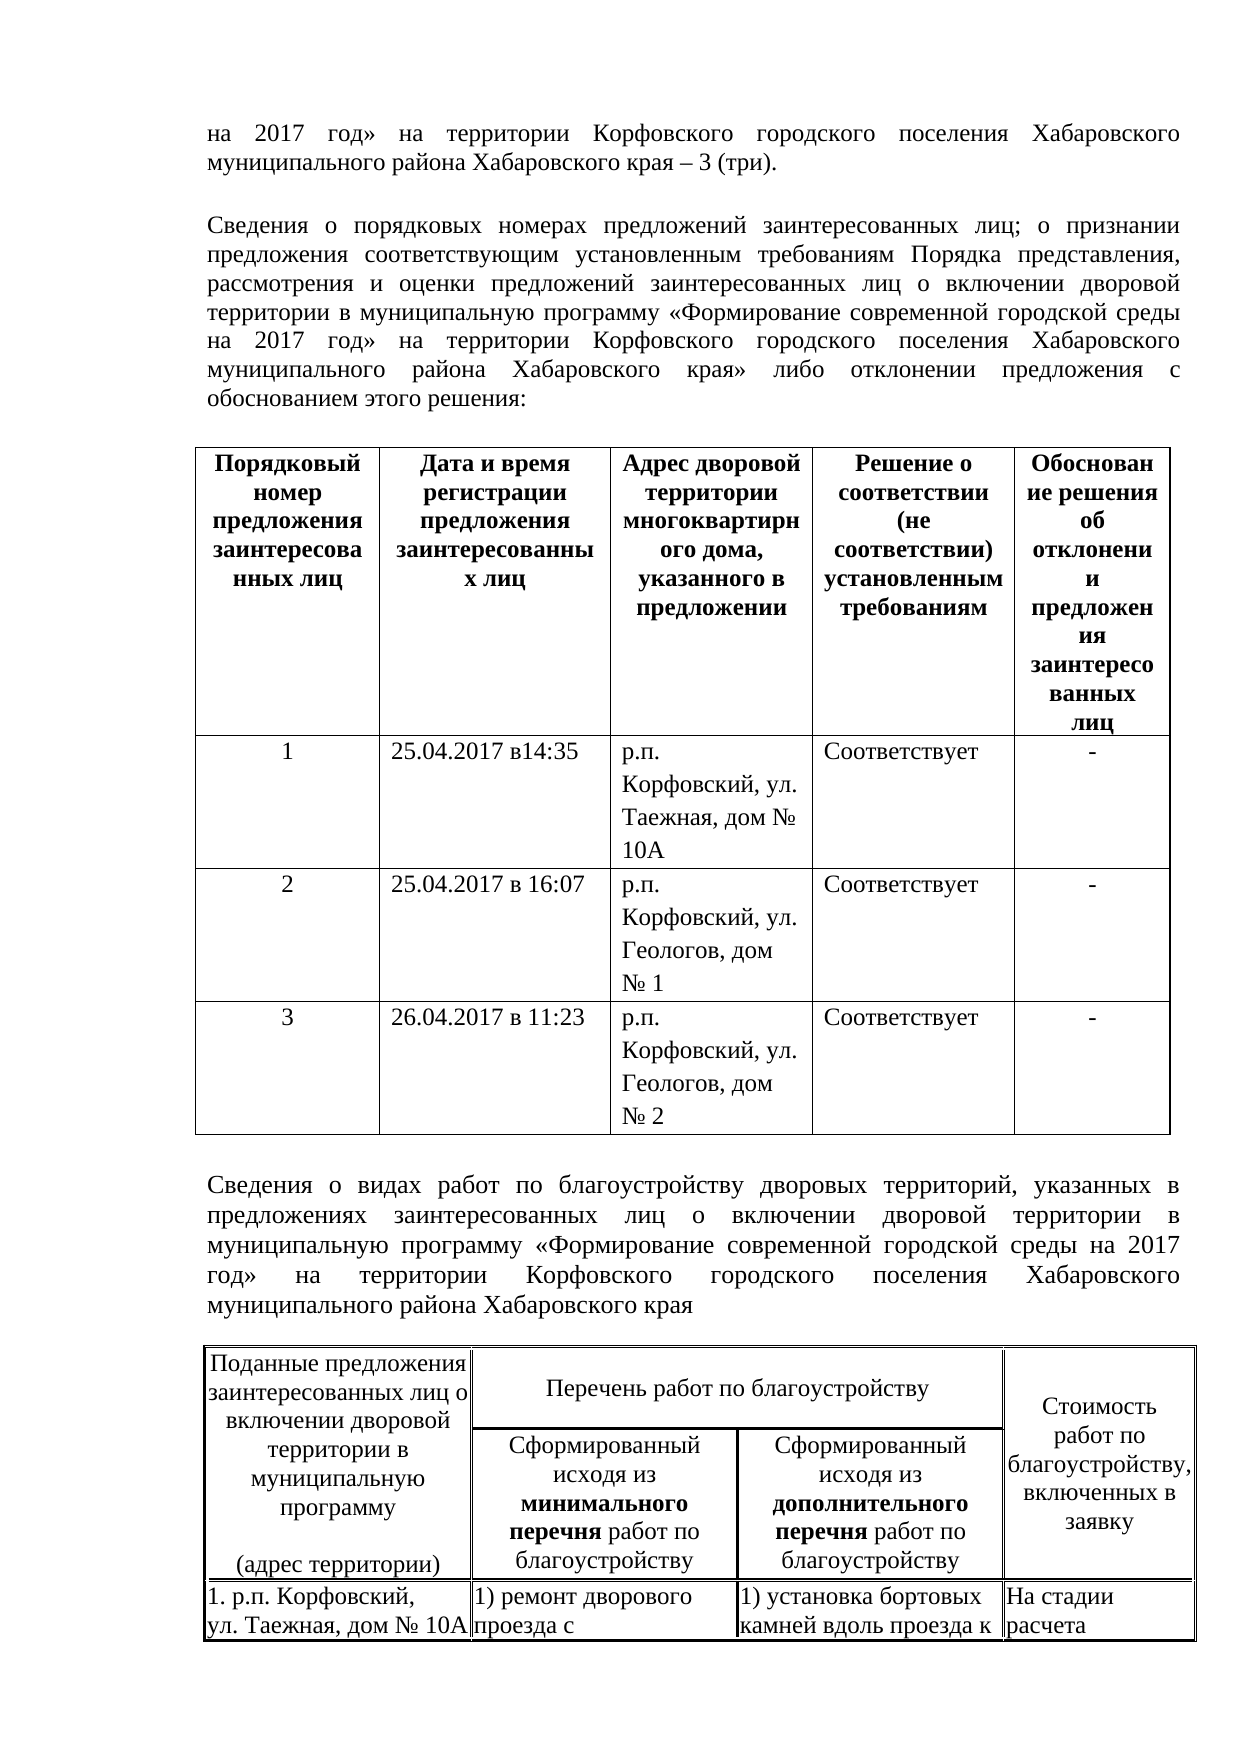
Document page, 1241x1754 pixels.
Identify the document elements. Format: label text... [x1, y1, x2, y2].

table_cell р.п. Корфовский, ул. Геологов, дом № 1 [611, 869, 812, 1001]
table_cell 2 [196, 869, 379, 1001]
table_cell Соответствует [813, 736, 1014, 868]
table_cell 25.04.2017 в 16:07 [380, 869, 610, 1001]
table_header Адрес дворовой территории многоквартирного дома, указанного в предложении [611, 448, 812, 735]
text Сведения о видах работ по благоустройству дворовых территорий, указанных в предложениях заинтересованных лиц о включении дворовой территории в муниципальную программу «Формирование современной городской среды на 2017 год» на территории Корфовского городского поселения Хабаровского муниципального района Хабаровского края [207, 1169, 1181, 1319]
table_header Решение о соответствии (не соответствии) установленным требованиям [813, 448, 1014, 735]
table_cell Сформированный исходя из дополнительного перечня работ по благоустройству [739, 1430, 1002, 1578]
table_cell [206, 1578, 471, 1639]
table_header Стоимость работ по благоустройству, включенных в заявку [1004, 1348, 1194, 1578]
table_cell Соответствует [813, 869, 1014, 1001]
table_header Обоснование решения об отклонении предложения заинтересованных лиц [1015, 448, 1169, 735]
table_cell 3 [196, 1002, 379, 1133]
table_cell На стадии расчета [1004, 1578, 1194, 1639]
table_cell Соответствует [813, 1002, 1014, 1133]
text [207, 118, 1181, 176]
table_header Перечень работ по благоустройству [471, 1348, 1003, 1427]
table_cell р.п. Корфовский, ул. Таежная, дом № 10А [611, 736, 812, 868]
table_cell 1 [196, 736, 379, 868]
table_cell р.п. Корфовский, ул. Геологов, дом № 2 [611, 1002, 812, 1133]
table_header Порядковый номер предложения заинтересованных лиц [196, 448, 379, 735]
table_cell - [1015, 869, 1169, 1001]
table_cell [471, 1582, 737, 1639]
text Сведения о порядковых номерах предложений заинтересованных лиц; о признании предложения соответствующим установленным требованиям Порядка представления, рассмотрения и оценки предложений заинтересованных лиц о включении дворовой территории в муниципальную программу «Формирование современной городской среды на 2017 год» на территории Корфовского городского поселения Хабаровского муниципального района Хабаровского края» либо отклонении предложения с обоснованием этого решения: [207, 211, 1181, 412]
table_cell 26.04.2017 в 11:23 [380, 1002, 610, 1133]
table_cell - [1015, 1002, 1169, 1133]
table_cell 25.04.2017 в14:35 [380, 736, 610, 868]
table_cell - [1015, 736, 1169, 868]
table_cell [737, 1582, 1003, 1639]
table_header Поданные предложения заинтересованных лиц о включении дворовой территории в муниципальную программу (адрес территории) [206, 1348, 471, 1578]
table_cell Сформированный исходя из минимального перечня работ по благоустройству [473, 1430, 736, 1578]
table_header Дата и время регистрации предложения заинтересованных лиц [380, 448, 610, 735]
